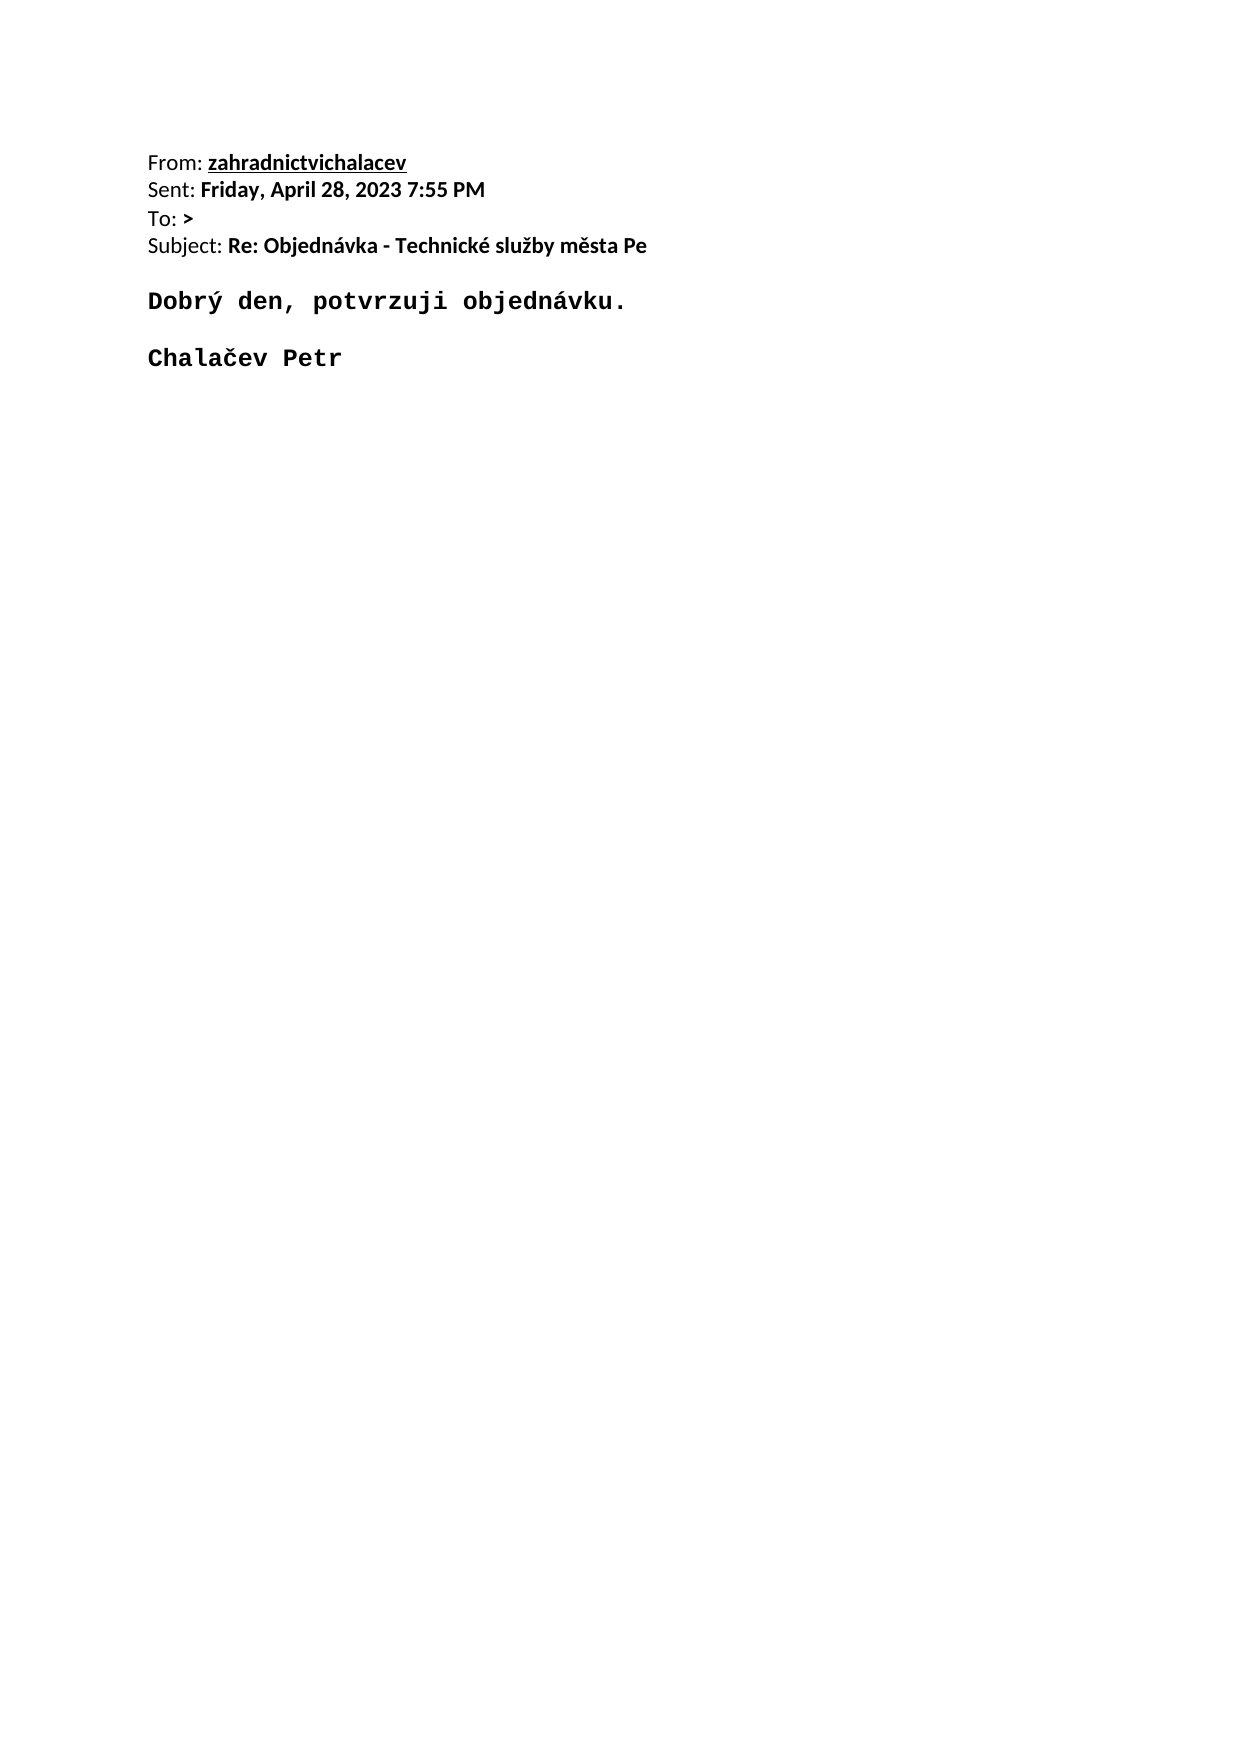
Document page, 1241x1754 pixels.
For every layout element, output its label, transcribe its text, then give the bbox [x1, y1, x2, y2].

text From: zahradnictvichalacev Sent: Friday, April 28, 2023 7:55 PM To: > Subject: Re: Objednávka - Technické služby města Pe [148, 148, 1093, 260]
text Chalačev Petr [148, 345, 1093, 373]
text Dobrý den, potvrzuji objednávku. [148, 288, 1093, 317]
